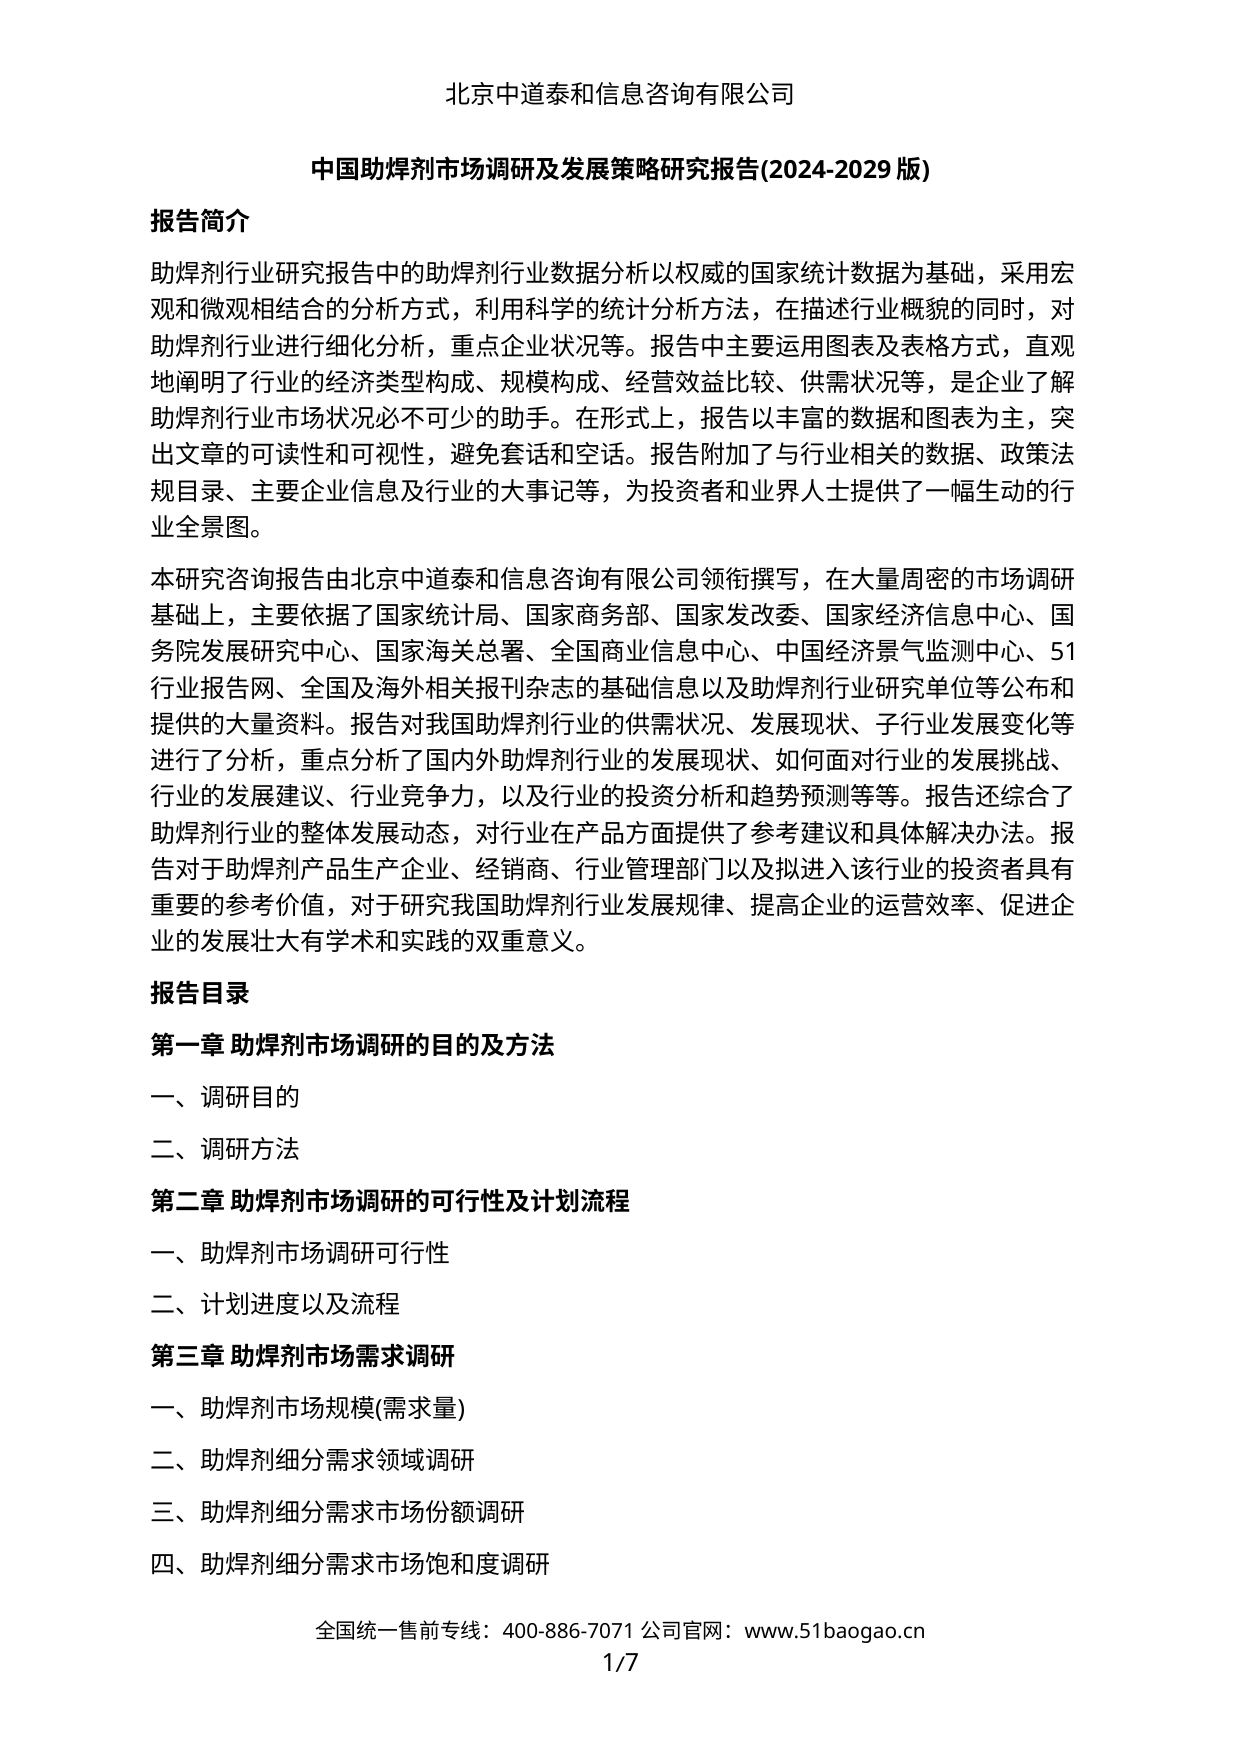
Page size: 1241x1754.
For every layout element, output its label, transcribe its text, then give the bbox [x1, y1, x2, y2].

text 一、助焊剂市场调研可行性 [150, 1233, 1090, 1269]
text 第三章 助焊剂市场需求调研 [150, 1337, 1090, 1373]
text 中国助焊剂市场调研及发展策略研究报告(2024-2029版) [150, 150, 1090, 186]
text 第二章 助焊剂市场调研的可行性及计划流程 [150, 1181, 1090, 1217]
text 本研究咨询报告由北京中道泰和信息咨询有限公司领衔撰写，在大量周密的市场调研基础上，主要依据了国家统计局、国家商务部、国家发改委、国家经济信息中心、国务院发展研究中心、国家海关总署、全国商业信息中心、中国经济景气监测中心、51行业报告网、全国及海外相关报刊杂志的基础信息以及助焊剂行业研究单位等公布和提供的大量资料。报告对我国助焊剂行业的供需状况、发展现状、子行业发展变化等进行了分析，重点分析了国内外助焊剂行业的发展现状、如何面对行业的发展挑战、行业的发展建议、行业竞争力，以及行业的投资分析和趋势预测等等。报告还综合了助焊剂行业的整体发展动态，对行业在产品方面提供了参考建议和具体解决办法。报告对于助焊剂产品生产企业、经销商、行业管理部门以及拟进入该行业的投资者具有重要的参考价值，对于研究我国助焊剂行业发展规律、提高企业的运营效率、促进企业的发展壮大有学术和实践的双重意义。 [150, 559, 1090, 958]
text 助焊剂行业研究报告中的助焊剂行业数据分析以权威的国家统计数据为基础，采用宏观和微观相结合的分析方式，利用科学的统计分析方法，在描述行业概貌的同时，对助焊剂行业进行细化分析，重点企业状况等。报告中主要运用图表及表格方式，直观地阐明了行业的经济类型构成、规模构成、经营效益比较、供需状况等，是企业了解助焊剂行业市场状况必不可少的助手。在形式上，报告以丰富的数据和图表为主，突出文章的可读性和可视性，避免套话和空话。报告附加了与行业相关的数据、政策法规目录、主要企业信息及行业的大事记等，为投资者和业界人士提供了一幅生动的行业全景图。 [150, 254, 1090, 544]
text 一、助焊剂市场规模(需求量) [150, 1389, 1090, 1425]
text 四、助焊剂细分需求市场饱和度调研 [150, 1544, 1090, 1581]
text 报告简介 [150, 202, 1090, 238]
text 报告目录 [150, 974, 1090, 1010]
text 第一章 助焊剂市场调研的目的及方法 [150, 1026, 1090, 1062]
text 一、调研目的 [150, 1077, 1090, 1114]
text 二、调研方法 [150, 1129, 1090, 1166]
text 三、助焊剂细分需求市场份额调研 [150, 1492, 1090, 1529]
text 二、助焊剂细分需求领域调研 [150, 1441, 1090, 1477]
text 二、计划进度以及流程 [150, 1285, 1090, 1321]
